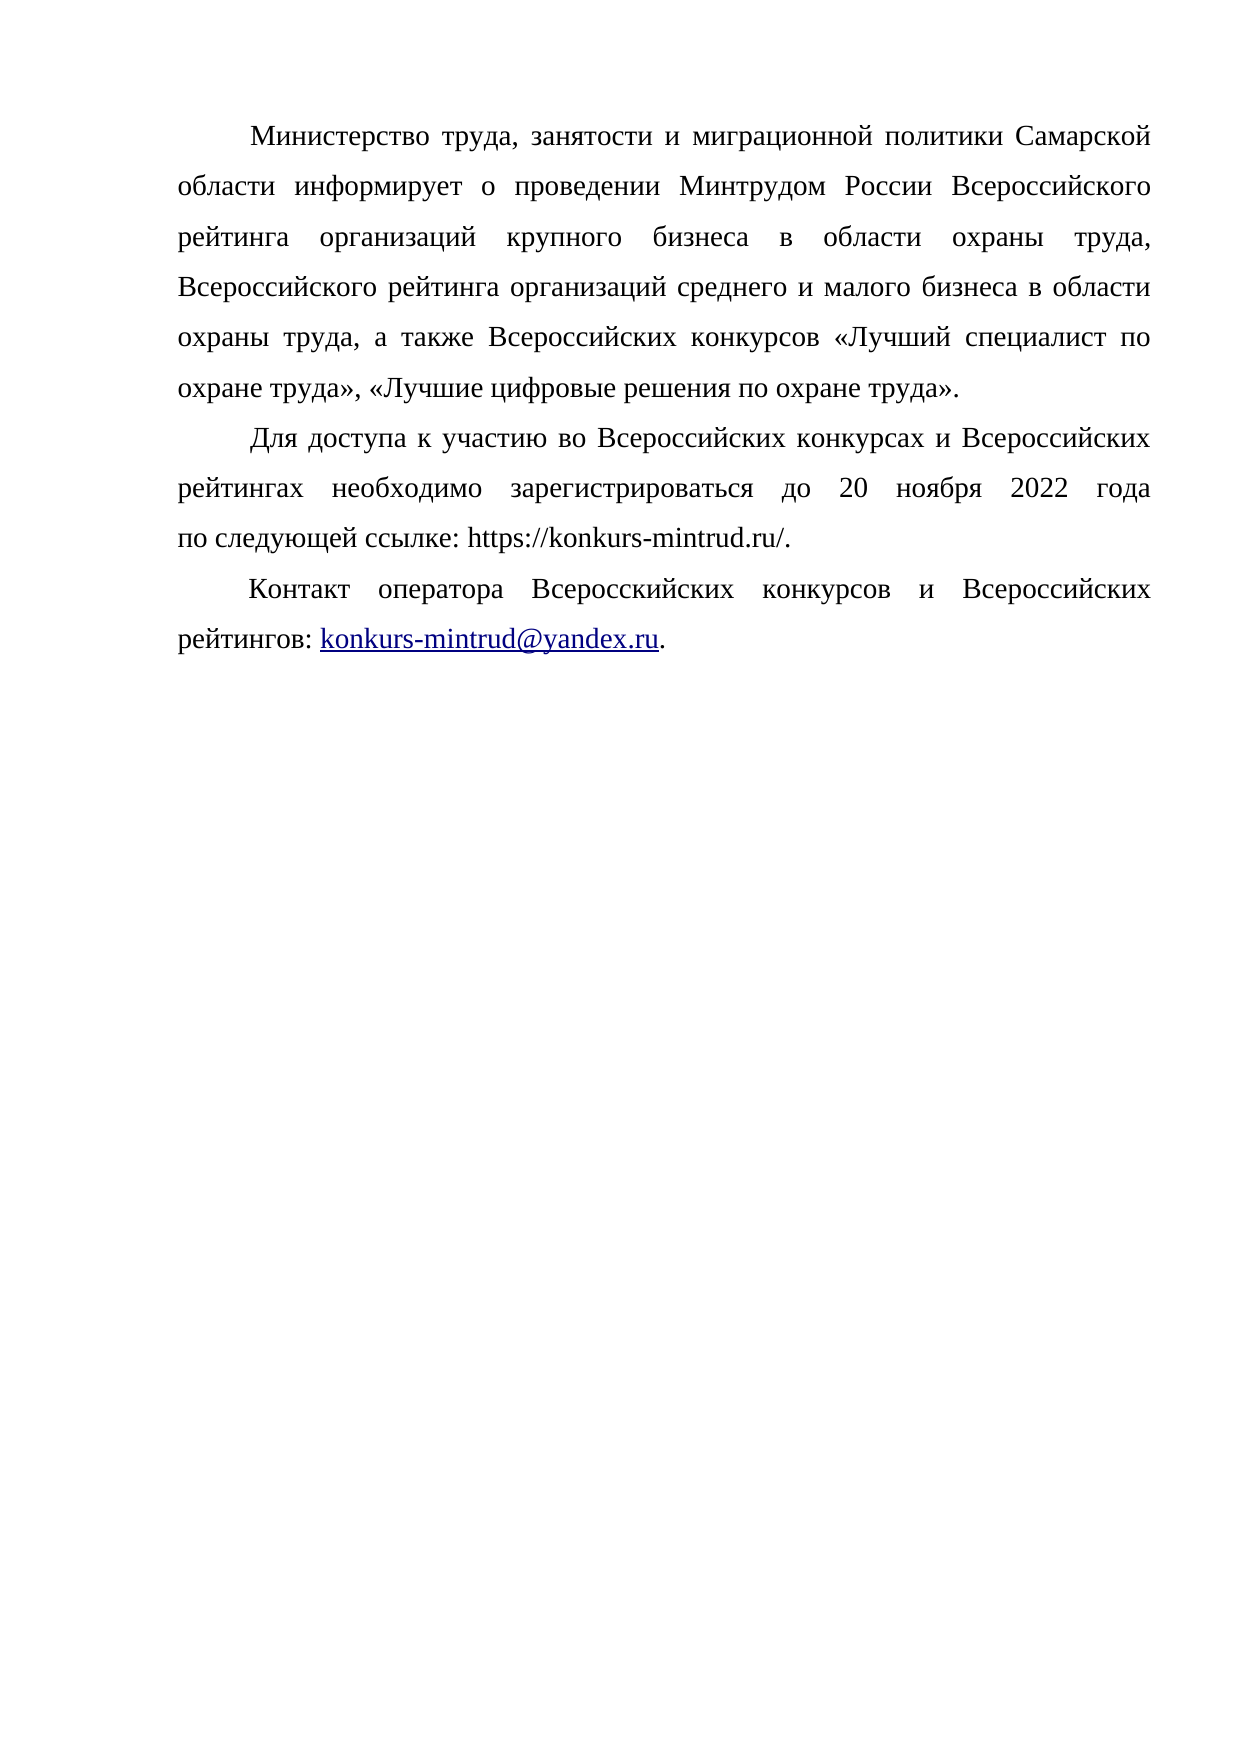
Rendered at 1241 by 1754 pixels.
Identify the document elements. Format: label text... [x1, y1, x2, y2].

text Контакт оператора Всеросскийских конкурсов и Всероссийских рейтингов: konkurs-mintrud@yandex.ru. [177, 571, 1152, 655]
text Министерство труда, занятости и миграционной политики Самарской области информирует о проведении Минтрудом России Всероссийского рейтинга организаций крупного бизнеса в области охраны труда, Всероссийского рейтинга организаций среднего и малого бизнеса в области охраны труда, а также Всероссийских конкурсов «Лучший специалист по охране труда», «Лучшие цифровые решения по охране труда». [177, 118, 1152, 403]
text Для доступа к участию во Всероссийских конкурсах и Всероссийских рейтингах необходимо зарегистрироваться до 20 ноября 2022 года по следующей ссылке: https://konkurs-mintrud.ru/. [177, 420, 1152, 554]
